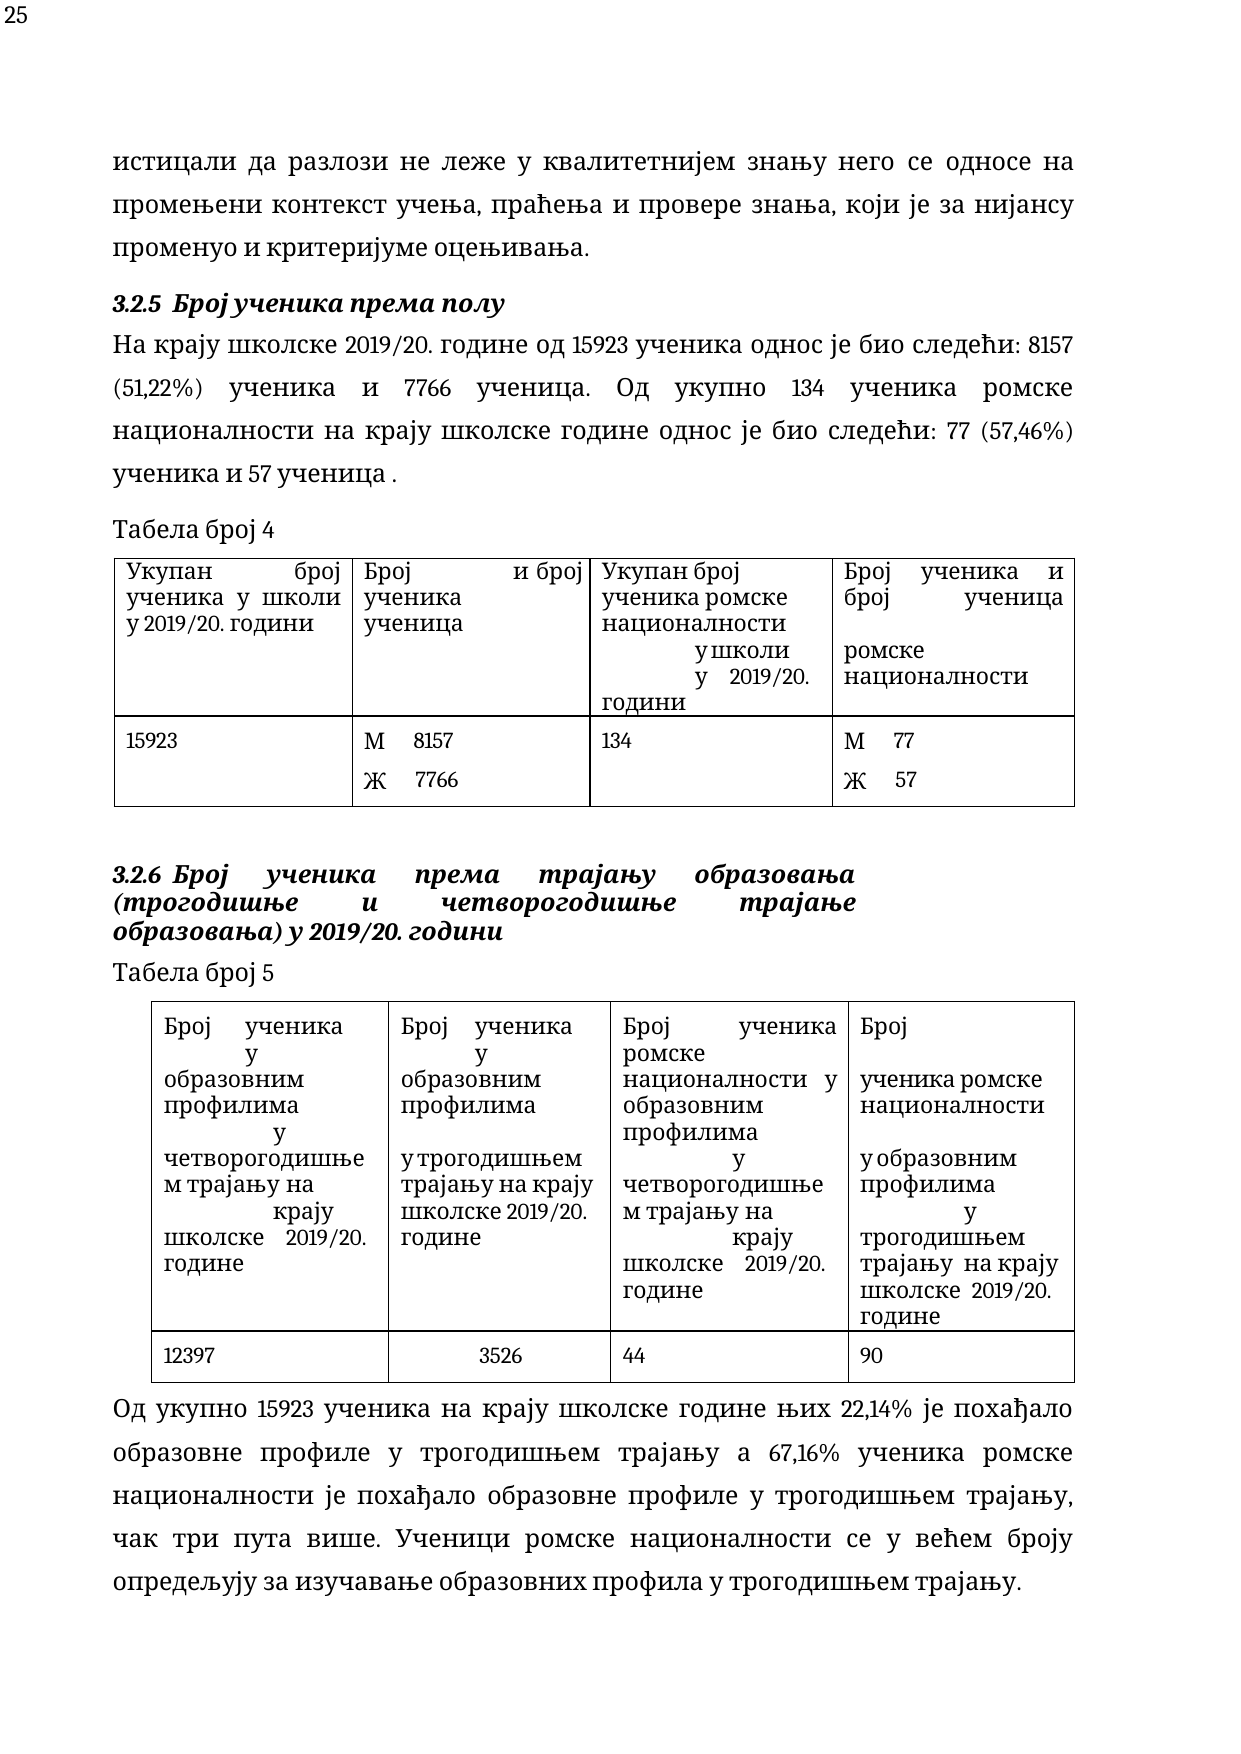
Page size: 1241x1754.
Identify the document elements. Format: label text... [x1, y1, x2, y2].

table_header Број ученика ученица [353, 559, 507, 715]
table_cell М Ж [353, 717, 398, 806]
text Од укупно 15923 ученика на крају школске године њих 22,14% је похађало образовне профиле у трогодишњем трајању а 67,16% ученика ромске националности је похађало образовне профиле у трогодишњем трајању, чак три пута више. Ученици ромске националности се у већем броју опредељују за изучавање образовних профила у трогодишњем трајању. [112, 1395, 1073, 1597]
table_header Број ученика ромске националности у образовним профилима у трогодишњем трајању на крају школске 2019/20. године [849, 1002, 1074, 1330]
table_cell М Ж [833, 717, 879, 806]
table_header Укупан број ученика ромске националности у школи у 2019/20. години [591, 559, 832, 715]
subtitle Број ученика према трајању образовања (трогодишње и четворогодишње трајање образовања) у 2019/20. години [112, 861, 858, 947]
table_header и [508, 559, 530, 715]
text На крају школске 2019/20. године од 15923 ученика однос је био следећи: 8157 (51,22%) ученика и 7766 ученица. Од укупно 134 ученика ромске националности на крају школске године однос је био следећи: 77 (57,46%) ученика и 57 ученица . [112, 331, 1074, 489]
subtitle Број ученика према полу [112, 290, 1144, 319]
table_header Број ученика и број ученица ромске националности [833, 559, 1074, 715]
table_cell 90 [849, 1332, 1074, 1382]
table_cell 44 [611, 1332, 848, 1382]
table_cell 134 [591, 717, 832, 806]
text Табела број 5 [112, 959, 1144, 988]
table_cell 15923 [115, 717, 352, 806]
table_header број [530, 559, 589, 715]
table_header Број ученика у образовним профилима у четворогодишњем трајању на крају школске 2019/20. године [152, 1002, 388, 1330]
table_header Број ученика у образовним профилима у трогодишњем трајању на крају школске 2019/20. године [389, 1002, 610, 1330]
text Табела број 4 [112, 516, 1144, 545]
table_cell 8157 7766 [399, 717, 589, 806]
text истицали да разлози не леже у квалитетнијем знању него се односе на промењени контекст учења, праћења и провере знања, који је за нијансу променуо и критеријуме оцењивања. [112, 148, 1074, 263]
table_cell 77 57 [879, 717, 1074, 806]
table_cell 3526 [389, 1332, 610, 1382]
table_header Укупан број ученика у школи у 2019/20. години [115, 559, 352, 715]
table_cell 12397 [152, 1332, 388, 1382]
table_header Број ученика ромске националности у образовним профилима у четворогодишњем трајању на крају школске 2019/20. године [611, 1002, 848, 1330]
